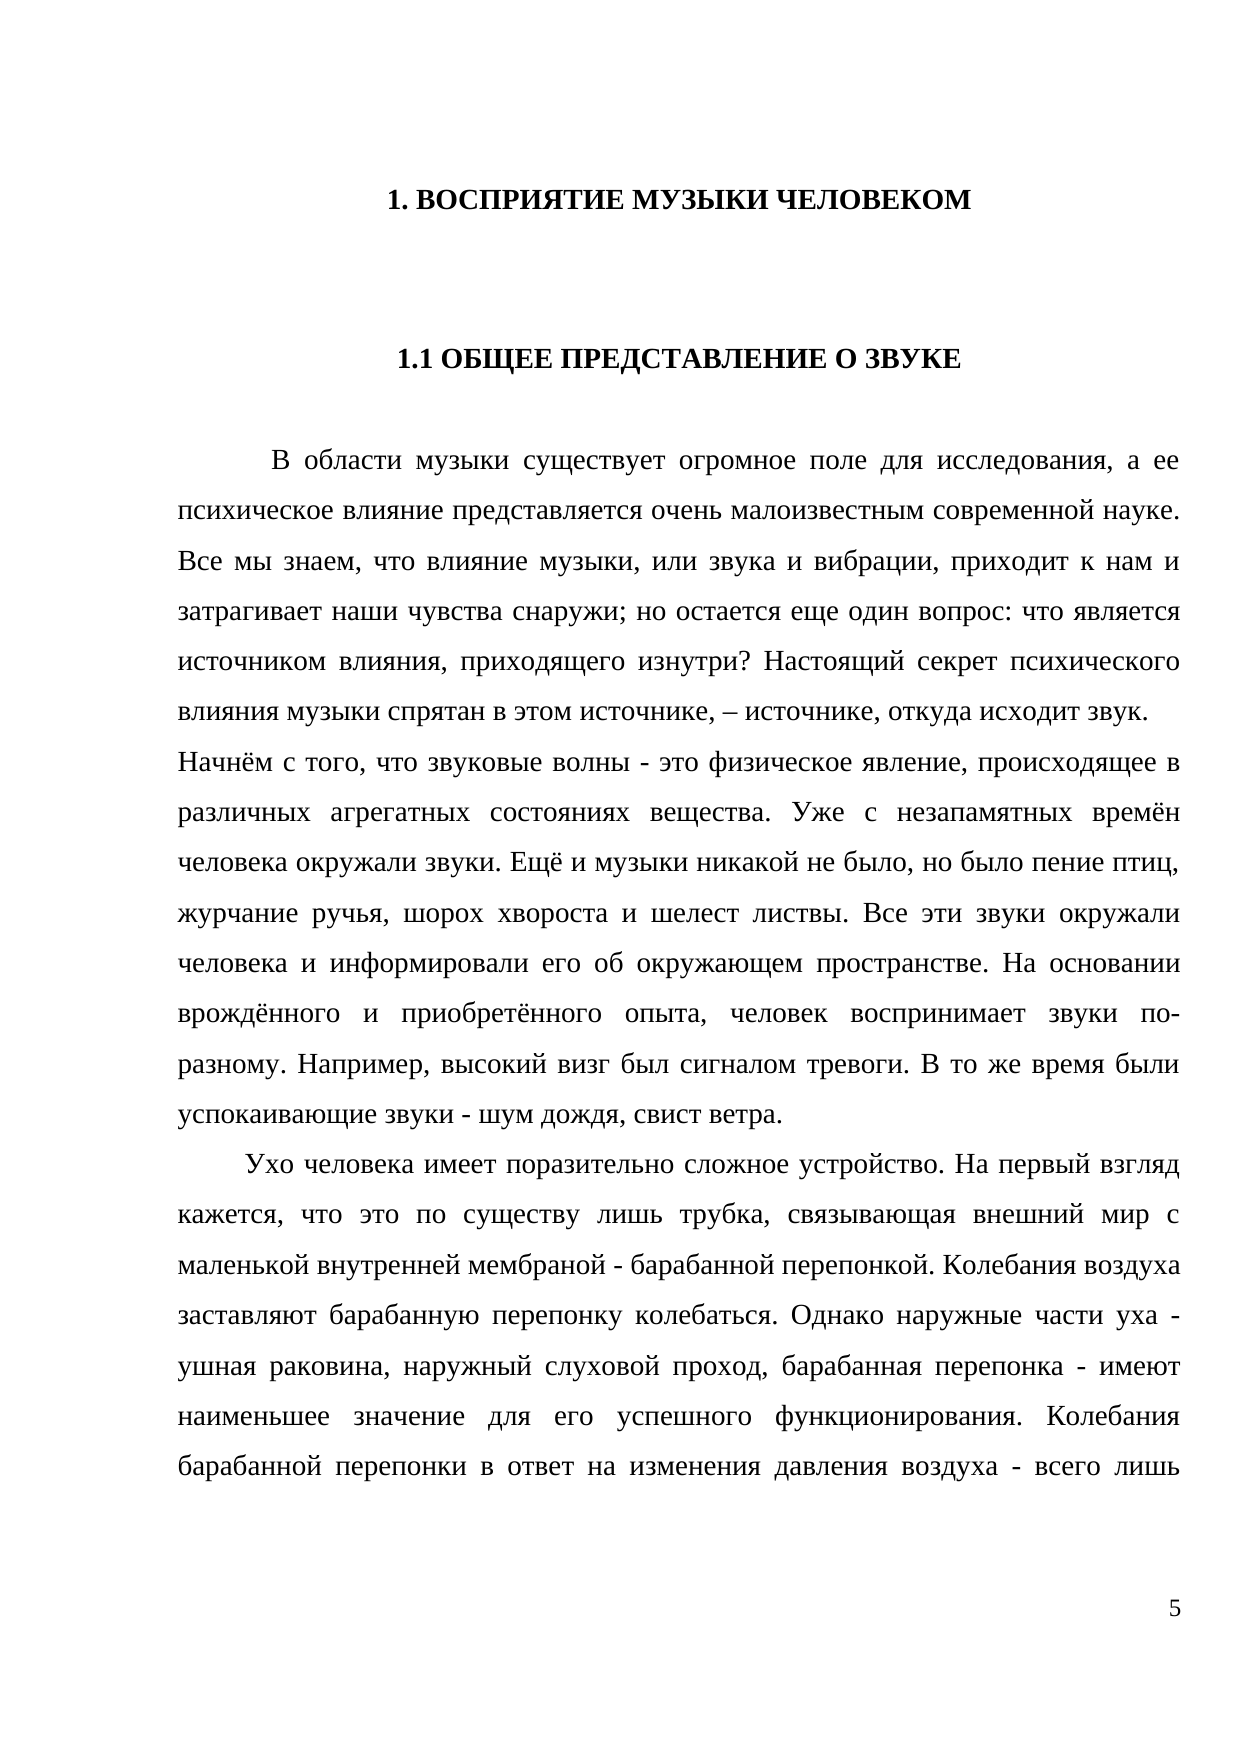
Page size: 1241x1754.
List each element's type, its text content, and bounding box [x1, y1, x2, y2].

text 1. ВОСПРИЯТИЕ МУЗЫКИ ЧЕЛОВЕКОМ [177, 182, 1181, 216]
text 1.1 ОБЩЕЕ ПРЕДСТАВЛЕНИЕ О ЗВУКЕ [177, 341, 1181, 375]
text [177, 1146, 1181, 1482]
text В области музыки существует огромное поле для исследования, а ее психическое влияние представляется очень малоизвестным современной науке. Все мы знаем, что влияние музыки, или звука и вибрации, приходит к нам и затрагивает наши чувства снаружи; но остается еще один вопрос: что является источником влияния, приходящего изнутри? Настоящий секрет психического влияния музыки спрятан в этом источнике, – источнике, откуда исходит звук. [177, 442, 1181, 727]
text Начнём с того, что звуковые волны - это физическое явление, происходящее в различных агрегатных состояниях вещества. Уже с незапамятных времён человека окружали звуки. Ещё и музыки никакой не было, но было пение птиц, журчание ручья, шорох хвороста и шелест листвы. Все эти звуки окружали человека и информировали его об окружающем пространстве. На основании врождённого и приобретённого опыта, человек воспринимает звуки по-разному. Например, высокий визг был сигналом тревоги. В то же время были успокаивающие звуки - шум дождя, свист ветра. [177, 744, 1181, 1129]
